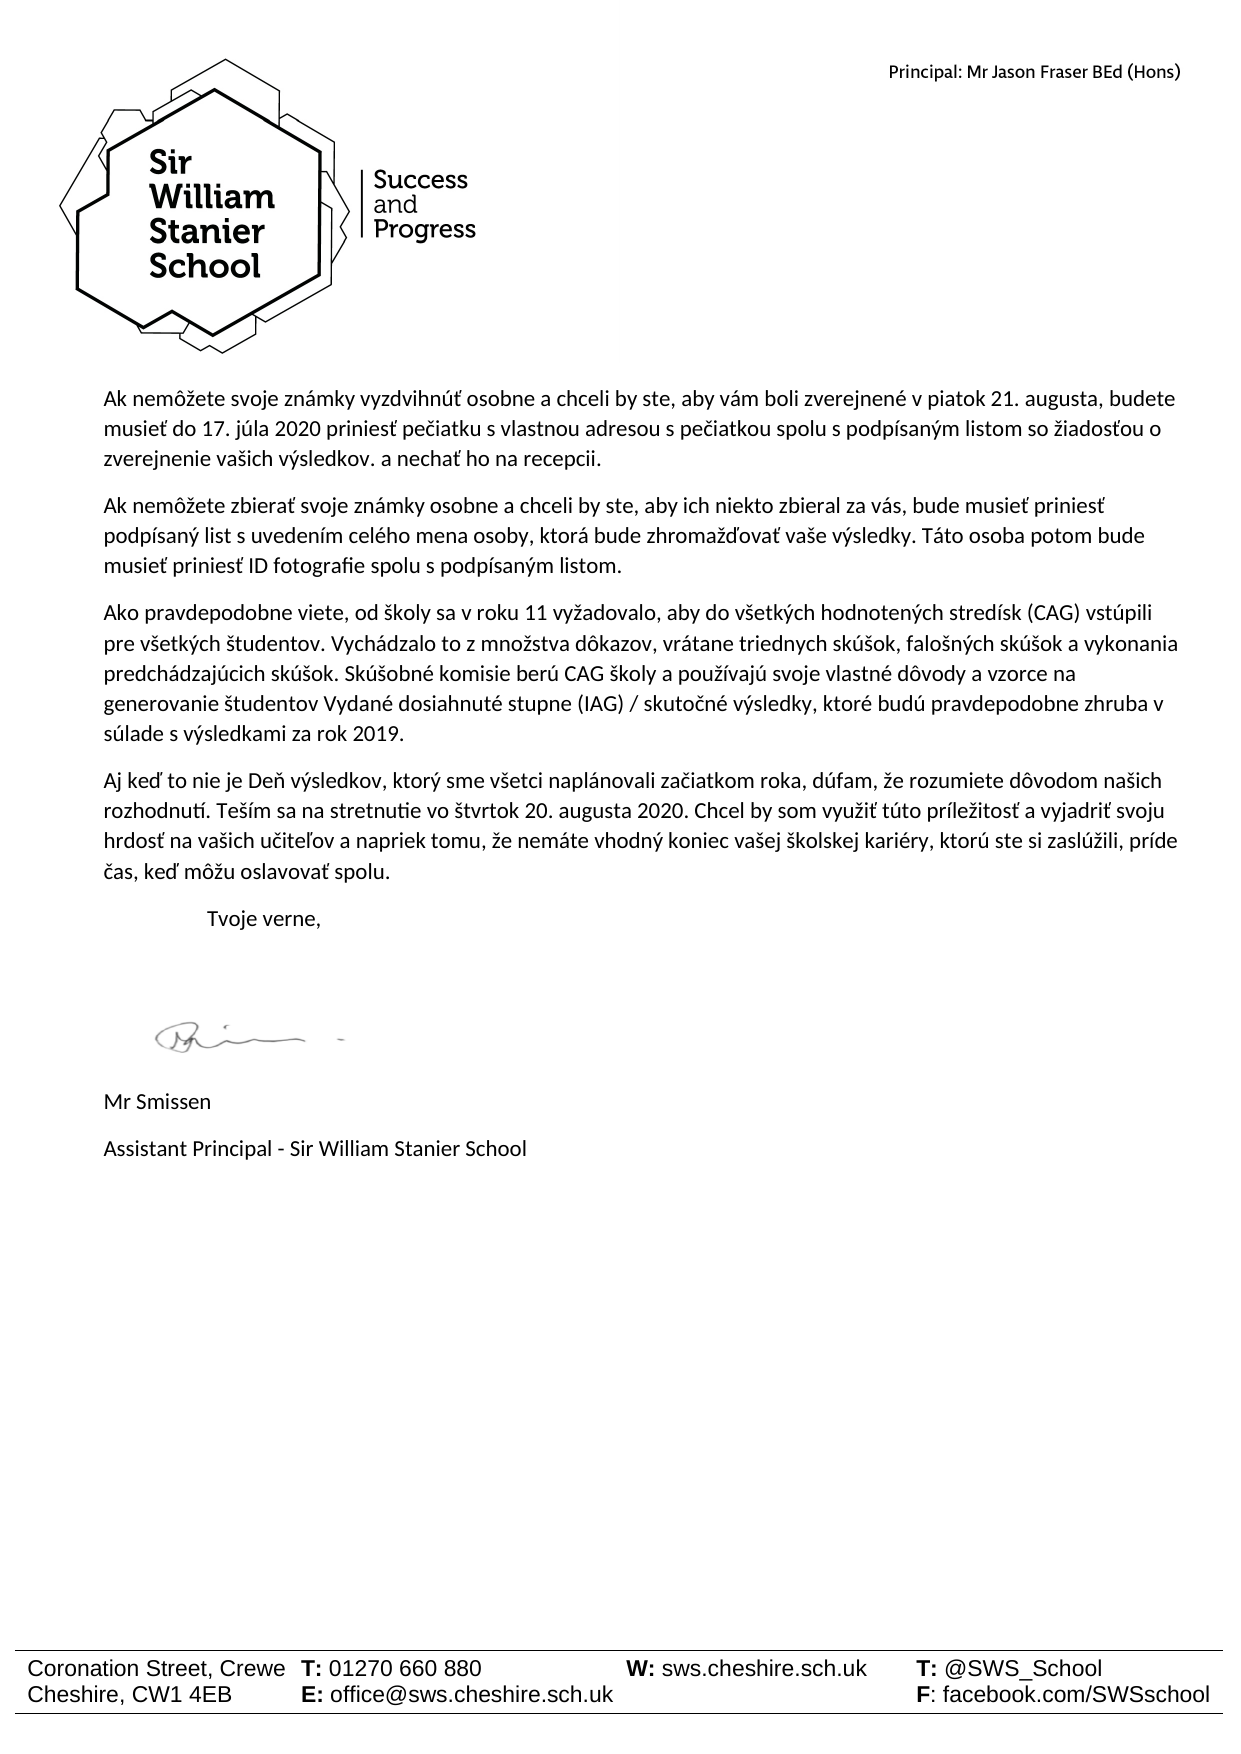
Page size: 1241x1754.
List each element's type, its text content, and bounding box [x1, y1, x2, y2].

picture [103, 997, 382, 1068]
text Ak nemôžete svoje známky vyzdvihnúť osobne a chceli by ste, aby vám boli zverejnené v piatok 21. augusta, budete musieť do 17. júla 2020 priniesť pečiatku s vlastnou adresou s pečiatkou spolu s podpísaným listom so žiadosťou o zverejnenie vašich výsledkov. a nechať ho na recepcii. [103, 384, 1182, 472]
text Assistant Principal - Sir William Stanier School [103, 1134, 1182, 1162]
text Aj keď to nie je Deň výsledkov, ktorý sme všetci naplánovali začiatkom roka, dúfam, že rozumiete dôvodom našich rozhodnutí. Teším sa na stretnutie vo štvrtok 20. augusta 2020. Chcel by som využiť túto príležitosť a vyjadriť svoju hrdosť na vašich učiteľov a napriek tomu, že nemáte vhodný koniec vašej školskej kariéry, ktorú ste si zaslúžili, príde čas, keď môžu oslavovať spolu. [103, 766, 1182, 885]
text Tvoje verne, [207, 904, 1182, 932]
text Ak nemôžete zbierať svoje známky osobne a chceli by ste, aby ich niekto zbieral za vás, bude musieť priniesť podpísaný list s uvedením celého mena osoby, ktorá bude zhromažďovať vaše výsledky. Táto osoba potom bude musieť priniesť ID fotografie spolu s podpísaným listom. [103, 491, 1182, 580]
picture [0, 0, 1238, 363]
text Ako pravdepodobne viete, od školy sa v roku 11 vyžadovalo, aby do všetkých hodnotených stredísk (CAG) vstúpili pre všetkých študentov. Vychádzalo to z množstva dôkazov, vrátane triednych skúšok, falošných skúšok a vykonania predchádzajúcich skúšok. Skúšobné komisie berú CAG školy a používajú svoje vlastné dôvody a vzorce na generovanie študentov Vydané dosiahnuté stupne (IAG) / skutočné výsledky, ktoré budú pravdepodobne zhruba v súlade s výsledkami za rok 2019. [103, 598, 1182, 747]
text Mr Smissen [103, 1087, 1182, 1115]
